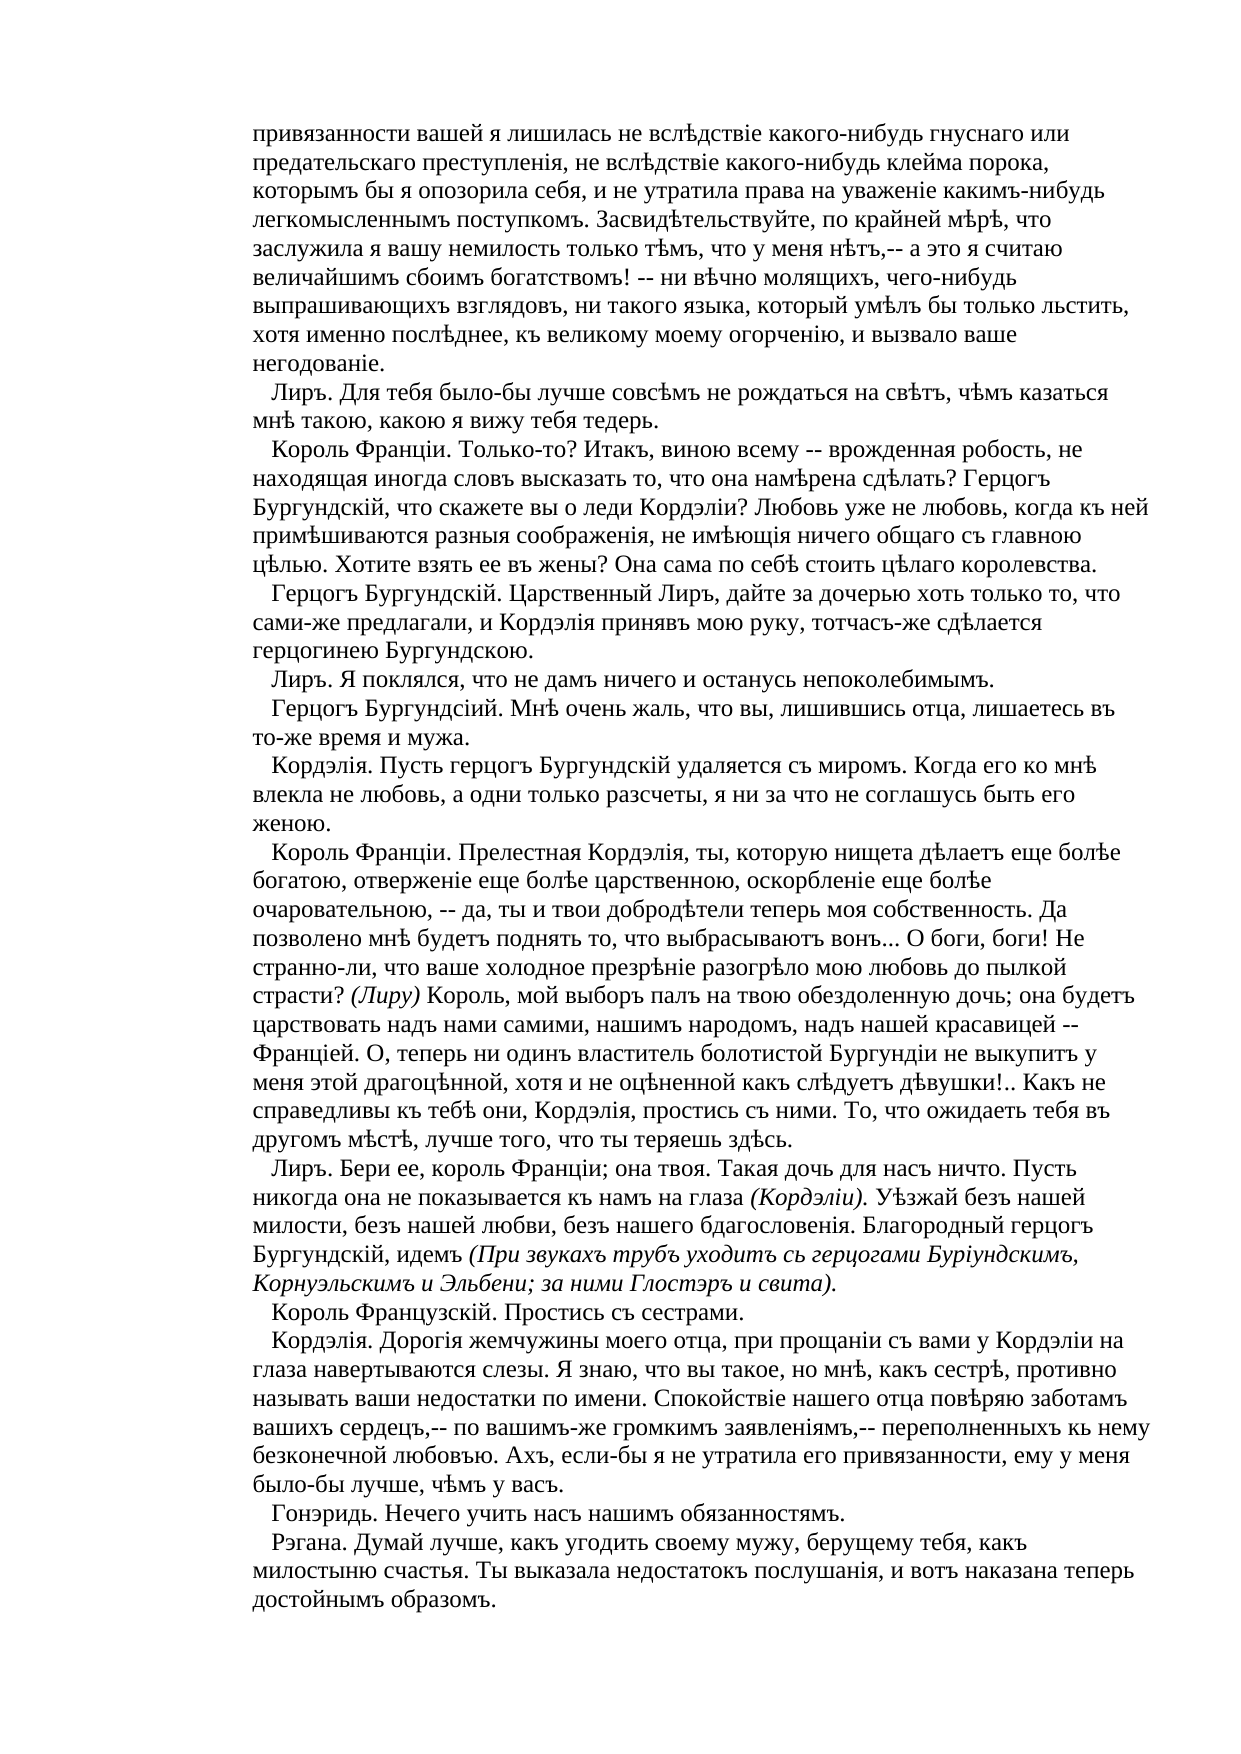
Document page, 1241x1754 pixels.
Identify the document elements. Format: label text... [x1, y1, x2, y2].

text Король Франціи. Только-то? Итакъ, виною всему -- врожденная робость, не находящая иногда словъ высказать то, что она намѣрена сдѣлать? Герцогъ Бургундскій, что скажете вы о леди Кордэліи? Любовь уже не любовь, когда къ ней примѣшиваются разныя соображенія, не имѣющія ничего общаго съ главною цѣлью. Хотите взять ее въ жены? Она сама по себѣ стоить цѣлаго королевства. [252, 434, 1152, 578]
text Король Французскій. Простись съ сестрами. [252, 1297, 1152, 1326]
text Рэгана. Думай лучше, какъ угодить своему мужу, берущему тебя, какъ милостыню счастья. Ты выказала недостатокъ послушанія, и вотъ наказана теперь достойнымъ образомъ. [252, 1527, 1152, 1613]
text Король Франціи. Прелестная Кордэлія, ты, которую нищета дѣлаетъ еще болѣе богатою, отверженіе еще болѣе царственною, оскорбленіе еще болѣе очаровательною, -- да, ты и твои добродѣтели теперь моя собственность. Да позволено мнѣ будетъ поднять то, что выбрасываютъ вонъ... О боги, боги! Не странно-ли, что ваше холодное презрѣніе разогрѣло мою любовь до пылкой страсти? (Лиру) Король, мой выборъ палъ на твою обездоленную дочь; она будетъ царствовать надъ нами самими, нашимъ народомъ, надъ нашей красавицей -- Франціей. О, теперь ни одинъ властитель болотистой Бургундіи не выкупитъ y меня этой драгоцѣнной, хотя и не оцѣненной какъ слѣдуетъ дѣвушки!.. Какъ не справедливы къ тебѣ они, Кордэлія, простись съ ними. То, что ожидаеть тебя въ другомъ мѣстѣ, лучше того, что ты теряешь здѣсь. [252, 837, 1152, 1153]
text Гонэридь. Нечего учить насъ нашимъ обязанностямъ. [252, 1498, 1152, 1527]
text Лиръ. Бери ее, король Франціи; она твоя. Такая дочь для насъ ничто. Пусть никогда она не показывается къ намъ на глаза (Кордэліи). Уѣзжай безъ нашей милости, безъ нашей любви, безъ нашего бдагословенія. Благородный герцогъ Бургундскій, идемъ (При звукахъ трубъ уходитъ сь герцогами Буріундскимъ, Корнуэльскимъ и Эльбени; за ними Глостэръ и свита). [252, 1153, 1152, 1297]
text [252, 118, 1152, 377]
text Кордэлія. Пусть герцогъ Бургундскій удаляется съ миромъ. Когда его ко мнѣ влекла не любовь, a одни только разсчеты, я ни за что не соглашусь быть его женою. [252, 751, 1152, 837]
text Лиръ. Я поклялся, что не дамъ ничего и останусь непоколебимымъ. [252, 664, 1152, 693]
text Лиръ. Для тебя было-бы лучше совсѣмъ не рождаться на свѣтъ, чѣмъ казаться мнѣ такою, какою я вижу тебя тедерь. [252, 377, 1152, 434]
text Кордэлія. Дорогія жемчужины моего отца, при прощаніи съ вами y Кордэліи на глаза навертываются слезы. Я знаю, что вы такое, но мнѣ, какъ сестрѣ, противно называть ваши недостатки по имени. Спокойствіе нашего отца повѣряю заботамъ вашихъ сердецъ,-- по вашимъ-же громкимъ заявленіямъ,-- переполненныхъ кь нему безконечной любовъю. Ахъ, если-бы я не утратила его привязанности, ему y меня было-бы лучше, чѣмъ y васъ. [252, 1326, 1152, 1498]
text Герцогъ Бургундсіий. Мнѣ очень жаль, что вы, лишившись отца, лишаетесь въ то-же время и мужа. [252, 693, 1152, 751]
text Герцогъ Бургундскій. Царственный Лиръ, дайте за дочерью хоть только то, что сами-же предлагали, и Кордэлія принявъ мою руку, тотчасъ-же сдѣлается герцогинею Бургундскою. [252, 578, 1152, 664]
